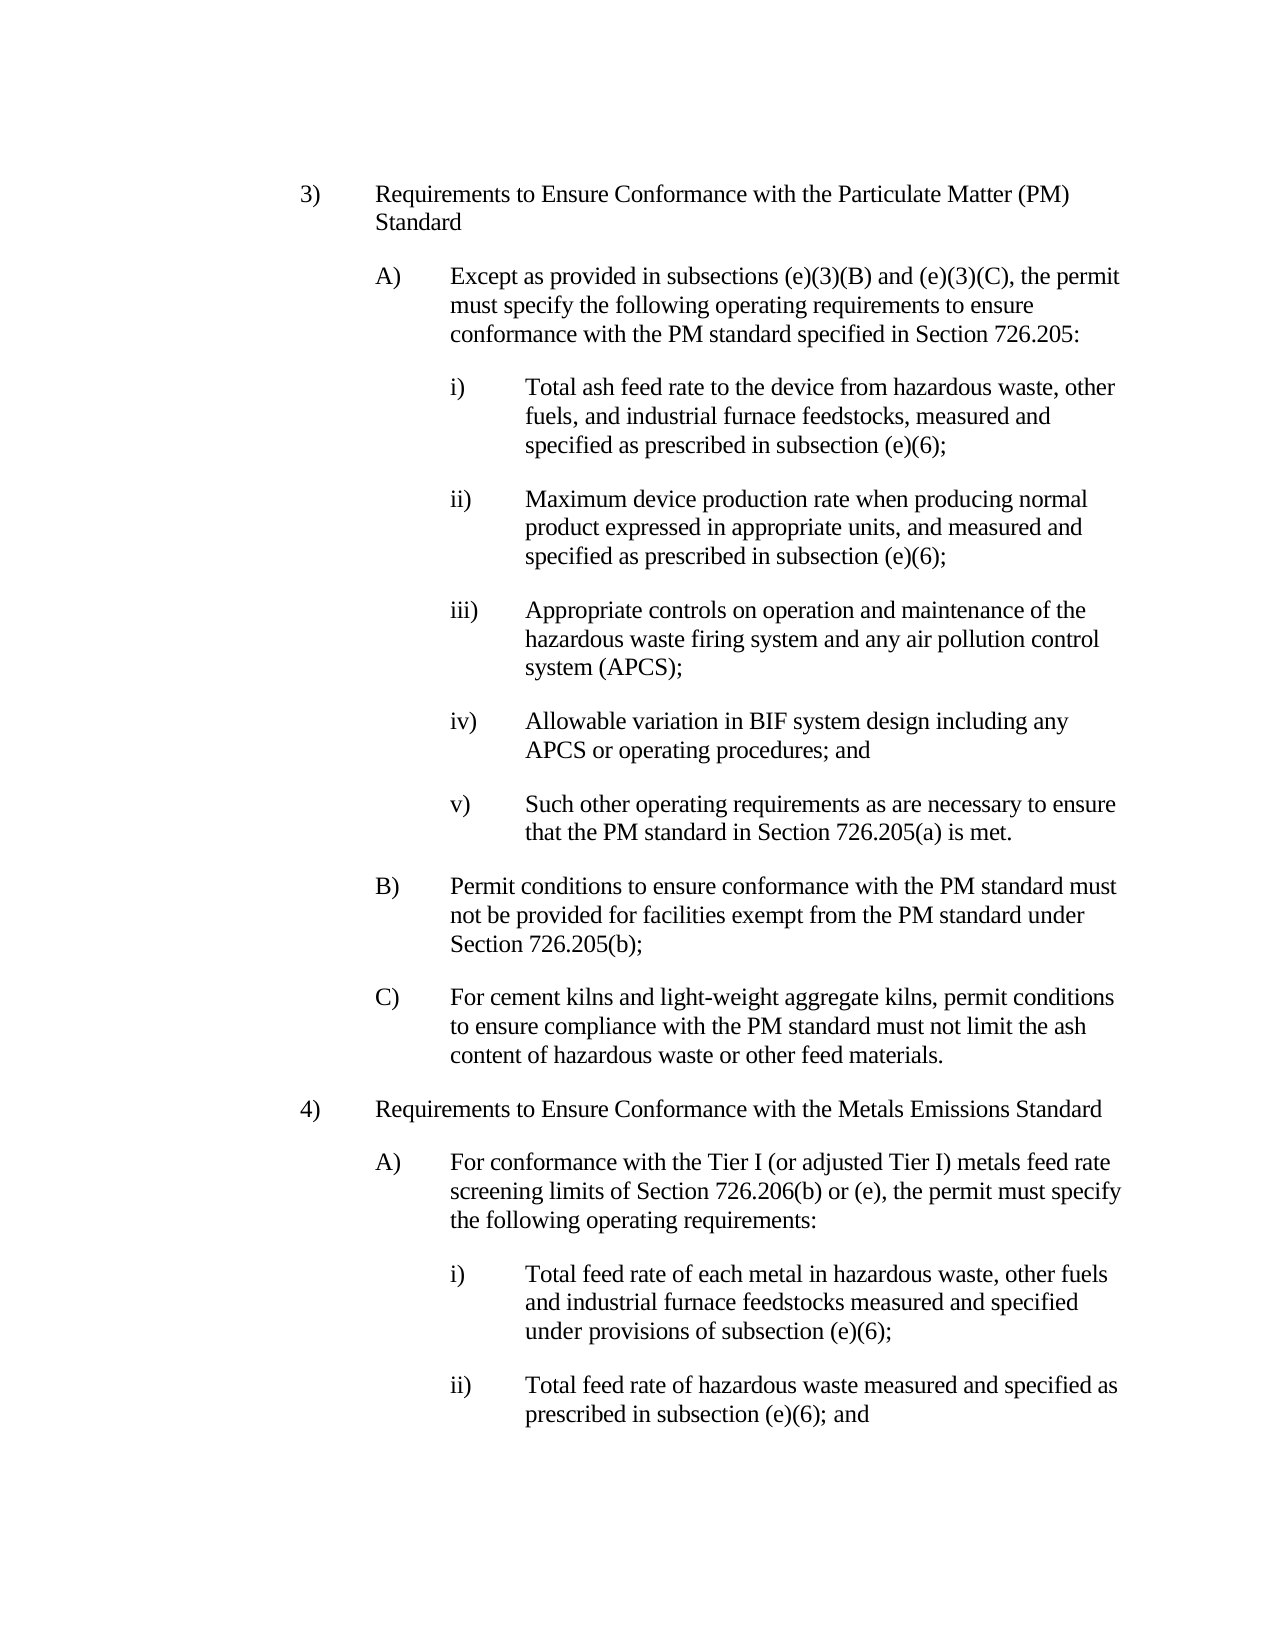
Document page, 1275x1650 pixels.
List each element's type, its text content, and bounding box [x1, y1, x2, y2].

text B) Permit conditions to ensure conformance with the PM standard must not be provided for facilities exempt from the PM standard under Section 726.205(b); [375, 871, 1125, 957]
text i) Total feed rate of each metal in hazardous waste, other fuels and industrial furnace feedstocks measured and specified under provisions of subsection (e)(6); [450, 1259, 1125, 1345]
text A) Except as provided in subsections (e)(3)(B) and (e)(3)(C), the permit must specify the following operating requirements to ensure conformance with the PM standard specified in Section 726.205: [375, 261, 1125, 347]
text 4) Requirements to Ensure Conformance with the Metals Emissions Standard [300, 1094, 1125, 1122]
text iii) Appropriate controls on operation and maintenance of the hazardous waste firing system and any air pollution control system (APCS); [450, 595, 1125, 681]
text C) For cement kilns and light-weight aggregate kilns, permit conditions to ensure compliance with the PM standard must not limit the ash content of hazardous waste or other feed materials. [375, 982, 1125, 1069]
text A) For conformance with the Tier I (or adjusted Tier I) metals feed rate screening limits of Section 726.206(b) or (e), the permit must specify the following operating requirements: [375, 1147, 1125, 1234]
text iv) Allowable variation in BIF system design including any APCS or operating procedures; and [450, 706, 1125, 764]
text ii) Maximum device production rate when producing normal product expressed in appropriate units, and measured and specified as prescribed in subsection (e)(6); [450, 484, 1125, 570]
text 3) Requirements to Ensure Conformance with the Particulate Matter (PM) Standard [300, 179, 1125, 236]
text ii) Total feed rate of hazardous waste measured and specified as prescribed in subsection (e)(6); and [450, 1370, 1125, 1427]
text v) Such other operating requirements as are necessary to ensure that the PM standard in Section 726.205(a) is met. [450, 789, 1125, 846]
text i) Total ash feed rate to the device from hazardous waste, other fuels, and industrial furnace feedstocks, measured and specified as prescribed in subsection (e)(6); [450, 372, 1125, 459]
